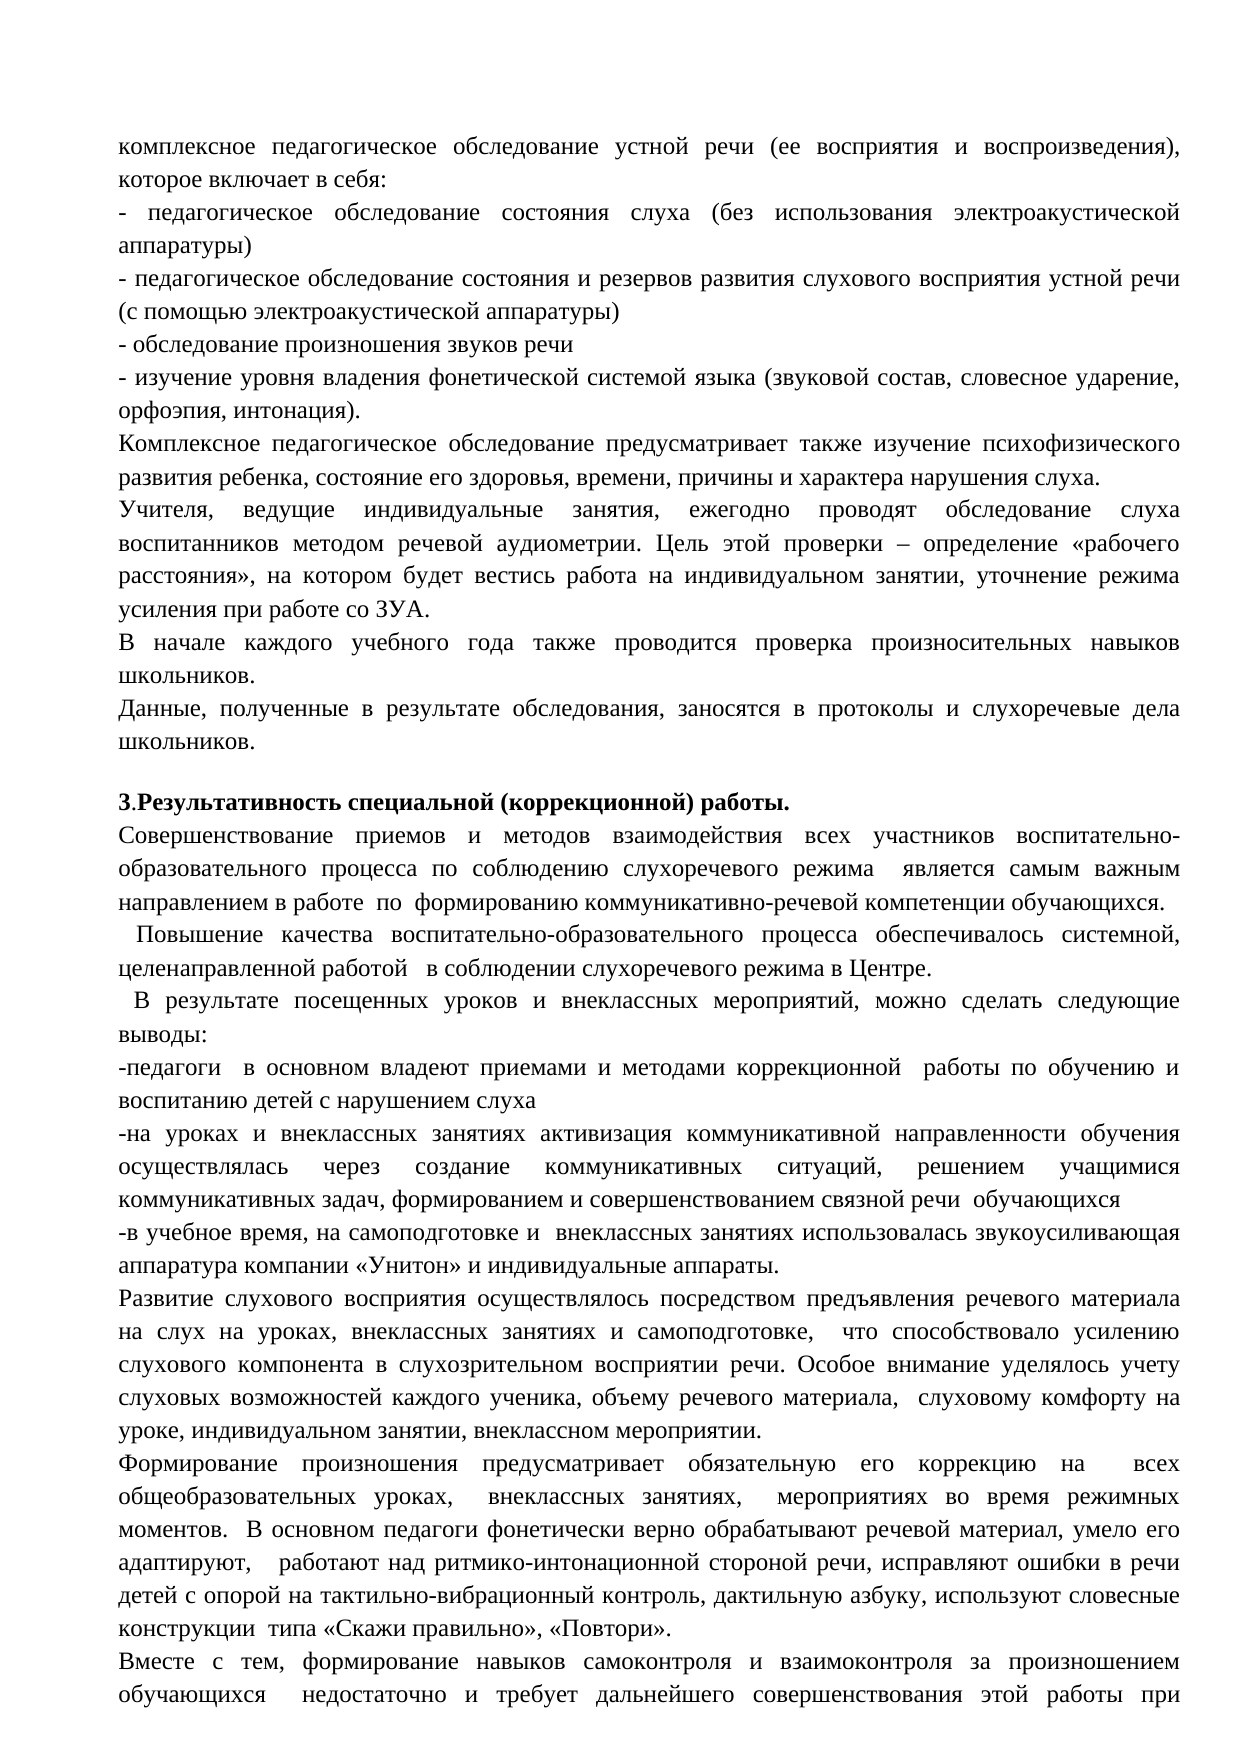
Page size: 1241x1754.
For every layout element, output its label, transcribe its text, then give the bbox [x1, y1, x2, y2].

text -на уроках и внеклассных занятиях активизация коммуникативной направленности обучения осуществлялась через создание коммуникативных ситуаций, решением учащимися коммуникативных задач, формированием и совершенствованием связной речи обучающихся [118, 1118, 1181, 1212]
text - педагогическое обследование состояния слуха (без использования электроакустической аппаратуры) [118, 197, 1181, 259]
text -в учебное время, на самоподготовке и внеклассных занятиях использовалась звукоусиливающая аппаратура компании «Унитон» и индивидуальные аппараты. [118, 1217, 1181, 1278]
text В результате посещенных уроков и внеклассных мероприятий, можно сделать следующие выводы: [118, 986, 1181, 1047]
text Развитие слухового восприятия осуществлялось посредством предъявления речевого материала на слух на уроках, внеклассных занятиях и самоподготовке, что способствовало усилению слухового компонента в слухозрительном восприятии речи. Особое внимание уделялось учету слуховых возможностей каждого ученика, объему речевого материала, слуховому комфорту на уроке, индивидуальном занятии, внеклассном мероприятии. [118, 1283, 1181, 1444]
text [118, 1646, 1181, 1708]
text Формирование произношения предусматривает обязательную его коррекцию на всех общеобразовательных уроках, внеклассных занятиях, мероприятиях во время режимных моментов. В основном педагоги фонетически верно обрабатывают речевой материал, умело его адаптируют, работают над ритмико-интонационной стороной речи, исправляют ошибки в речи детей с опорой на тактильно-вибрационный контроль, дактильную азбуку, используют словесные конструкции типа «Скажи правильно», «Повтори». [118, 1448, 1181, 1642]
text - обследование произношения звуков речи [118, 329, 1181, 358]
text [118, 131, 1181, 193]
text Повышение качества воспитательно-образовательного процесса обеспечивалось системной, целенаправленной работой в соблюдении слухоречевого режима в Центре. [118, 919, 1181, 981]
text 3.Результативность специальной (коррекционной) работы. [118, 787, 1181, 816]
text Данные, полученные в результате обследования, заносятся в протоколы и слухоречевые дела школьников. [118, 693, 1181, 754]
text - педагогическое обследование состояния и резервов развития слухового восприятия устной речи (с помощью электроакустической аппаратуры) [118, 263, 1181, 325]
text Комплексное педагогическое обследование предусматривает также изучение психофизического развития ребенка, состояние его здоровья, времени, причины и характера нарушения слуха. [118, 428, 1181, 490]
text В начале каждого учебного года также проводится проверка произносительных навыков школьников. [118, 627, 1181, 688]
text Совершенствование приемов и методов взаимодействия всех участников воспитательно-образовательного процесса по соблюдению слухоречевого режима является самым важным направлением в работе по формированию коммуникативно-речевой компетенции обучающихся. [118, 821, 1181, 915]
text -педагоги в основном владеют приемами и методами коррекционной работы по обучению и воспитанию детей с нарушением слуха [118, 1052, 1181, 1113]
text Учителя, ведущие индивидуальные занятия, ежегодно проводят обследование слуха воспитанников методом речевой аудиометрии. Цель этой проверки – определение «рабочего расстояния», на котором будет вестись работа на индивидуальном занятии, уточнение режима усиления при работе со ЗУА. [118, 494, 1181, 622]
text - изучение уровня владения фонетической системой языка (звуковой состав, словесное ударение, орфоэпия, интонация). [118, 362, 1181, 424]
